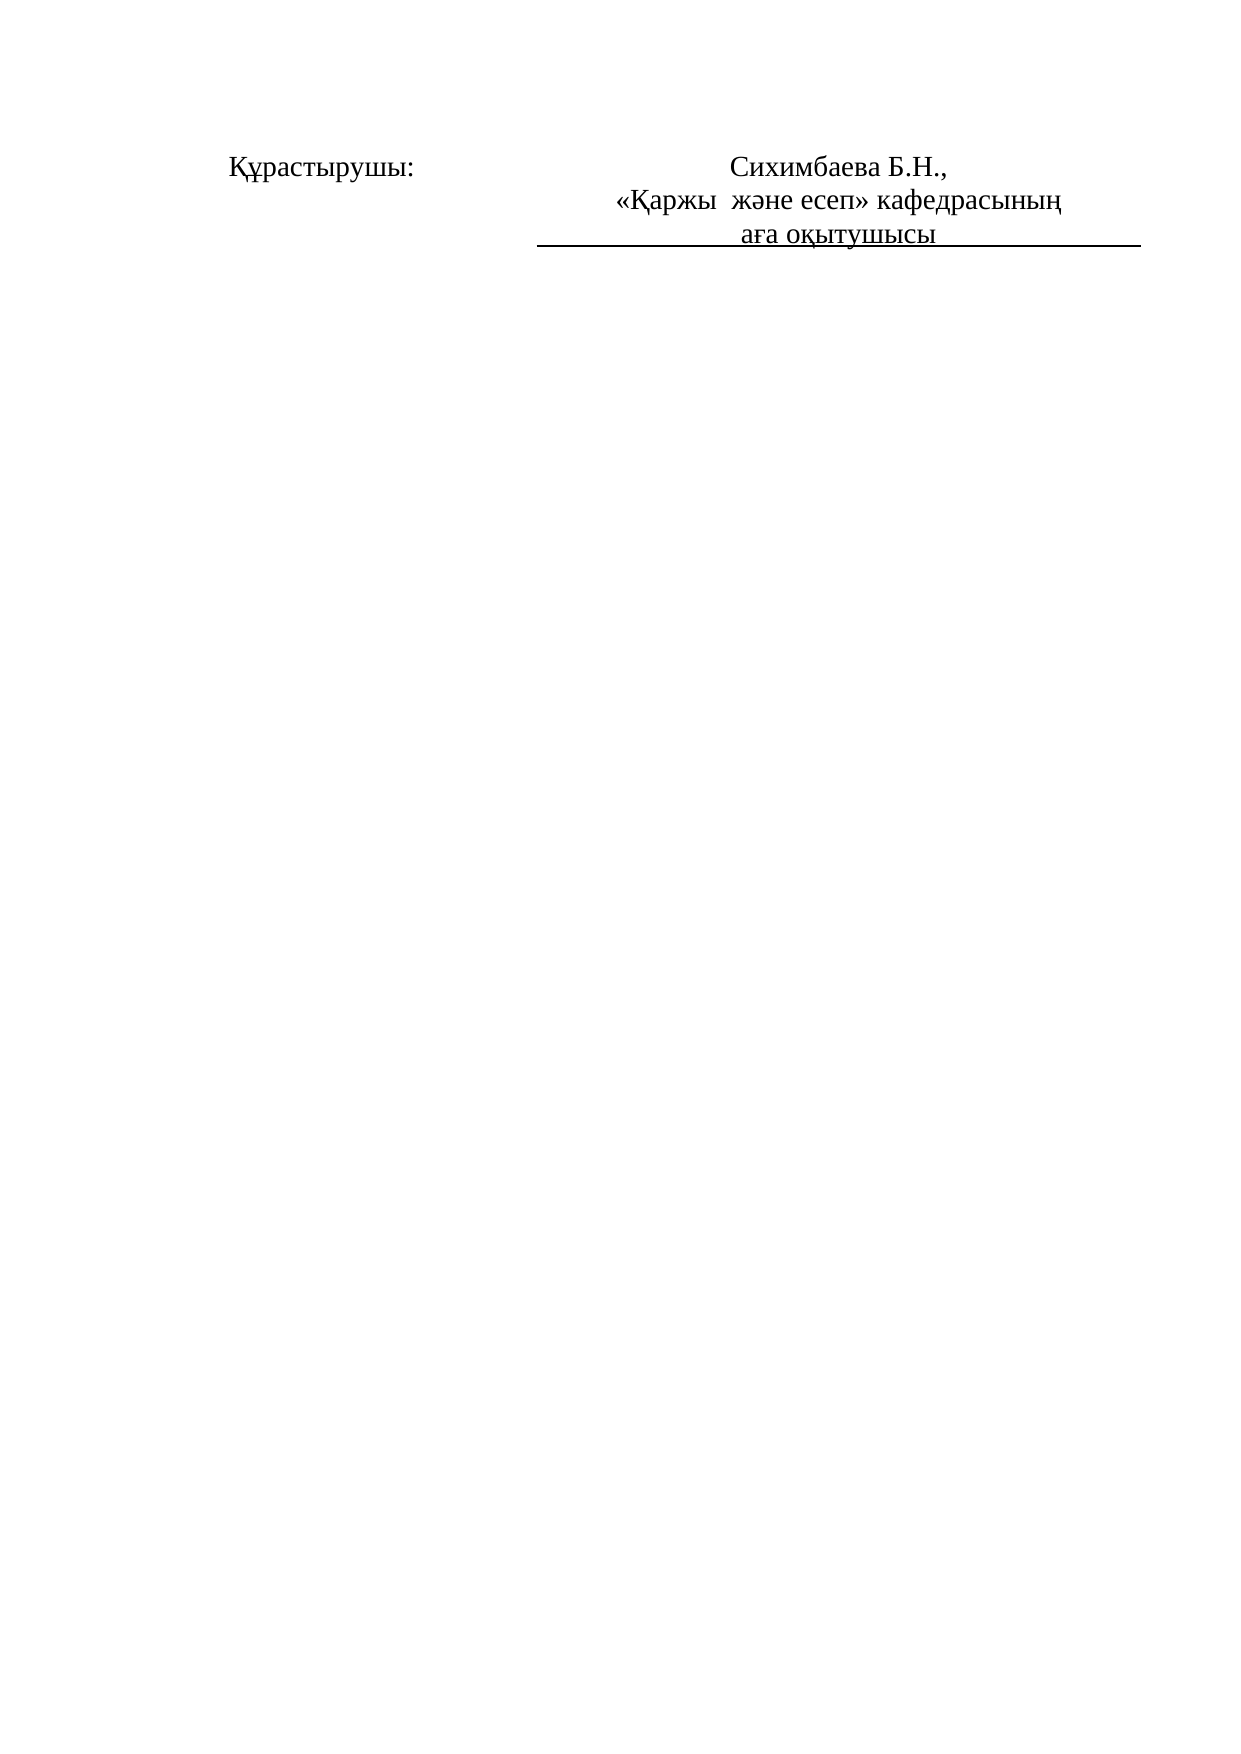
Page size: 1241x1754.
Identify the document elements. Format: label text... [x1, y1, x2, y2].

text Құрастырушы: Сихимбаева Б.Н., [167, 149, 1009, 183]
text аға оқытушысы [514, 216, 1163, 250]
text «Қаржы және есеп» кафедрасының [514, 183, 1163, 216]
